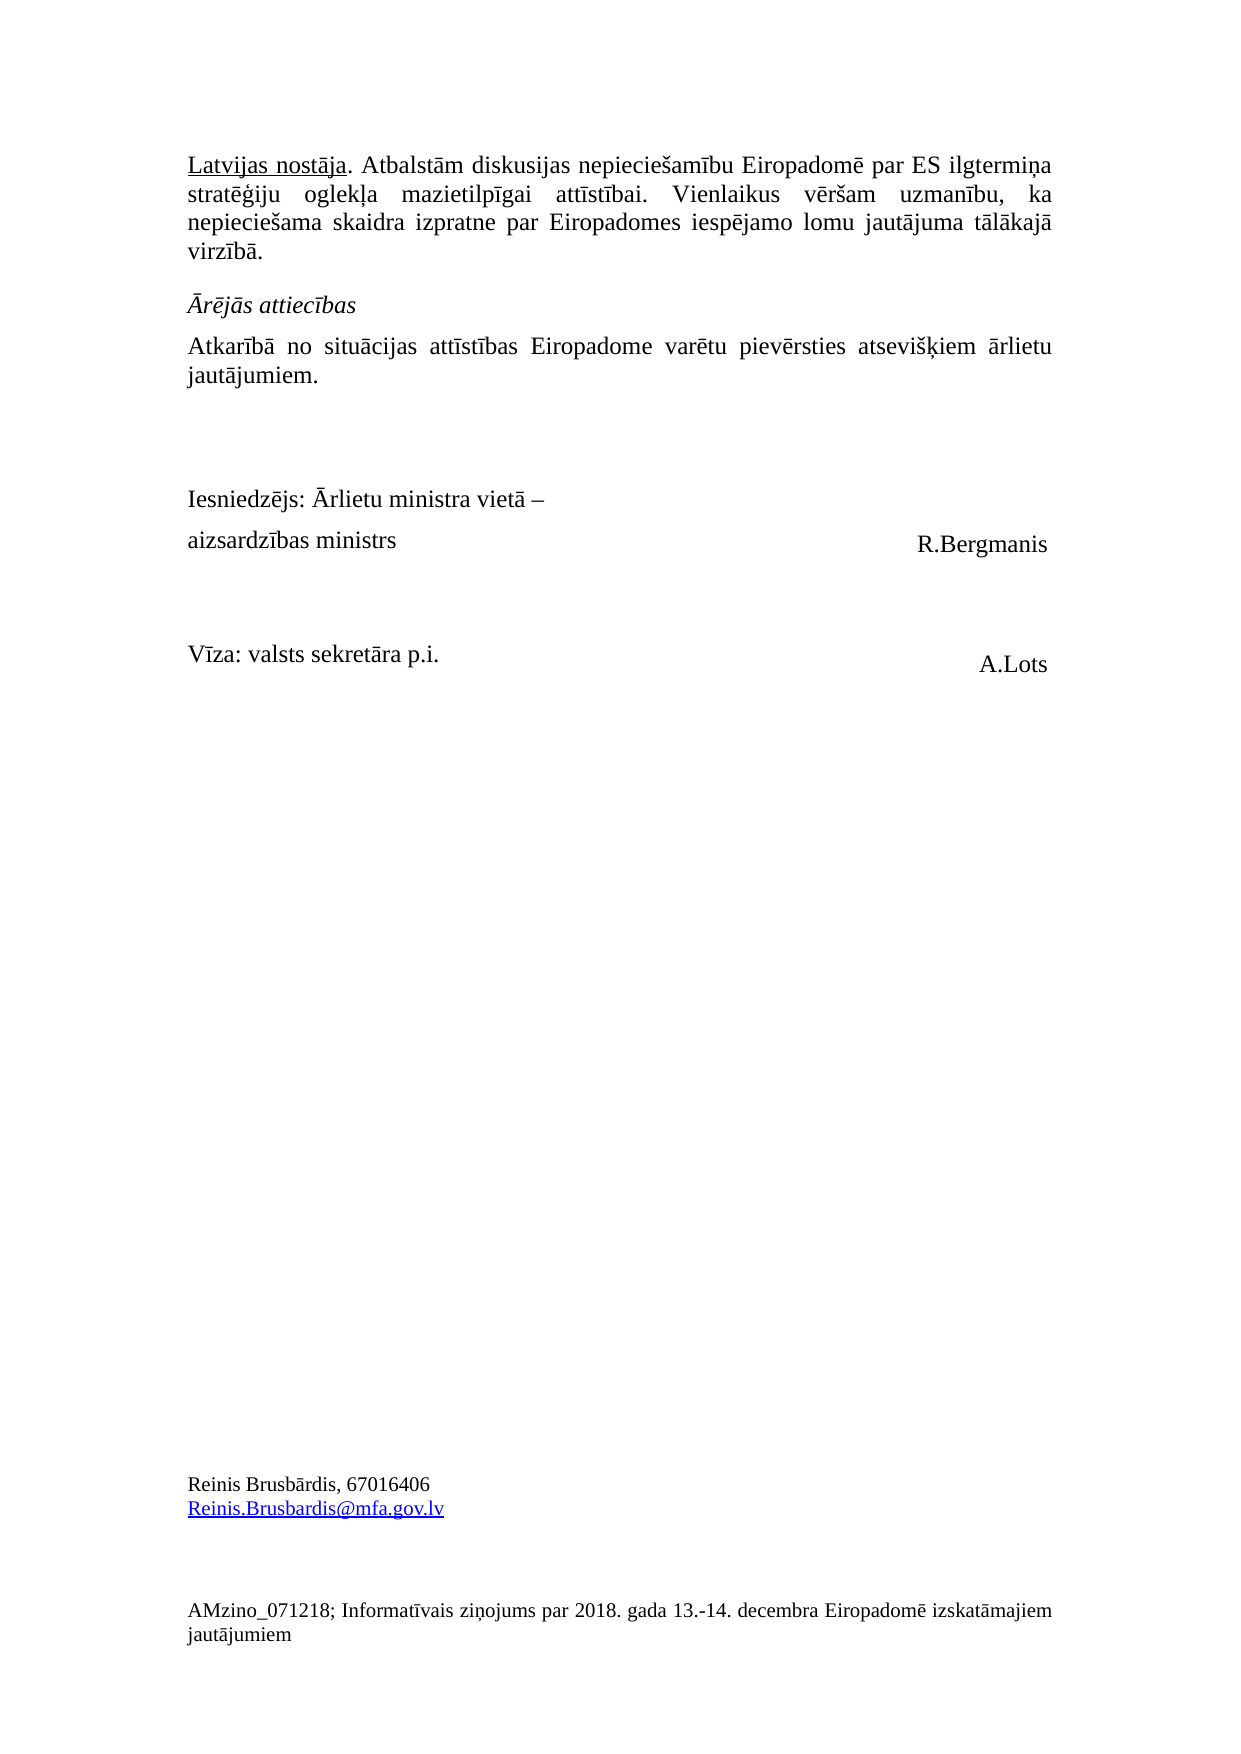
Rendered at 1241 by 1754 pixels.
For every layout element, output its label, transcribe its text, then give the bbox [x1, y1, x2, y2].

text Atkarībā no situācijas attīstības Eiropadome varētu pievērsties atsevišķiem ārlietu jautājumiem. [187, 331, 1053, 389]
text Latvijas nostāja. Atbalstām diskusijas nepieciešamību Eiropadomē par ES ilgtermiņa stratēģiju oglekļa mazietilpīgai attīstībai. Vienlaikus vēršam uzmanību, ka nepieciešama skaidra izpratne par Eiropadomes iespējamo lomu jautājuma tālākajā virzībā. [187, 150, 1053, 265]
text Reinis.Brusbardis@mfa.gov.lv [187, 1496, 1053, 1520]
table_cell A.Lots [691, 595, 1059, 677]
text Reinis Brusbārdis, 67016406 [187, 1472, 1053, 1496]
table_header R.Bergmanis [691, 471, 1059, 595]
table_header Iesniedzējs: Ārlietu ministra vietā – aizsardzības ministrs [176, 471, 691, 595]
table_cell Vīza: valsts sekretāra p.i. [176, 595, 691, 677]
text Ārējās attiecības [187, 290, 1053, 319]
